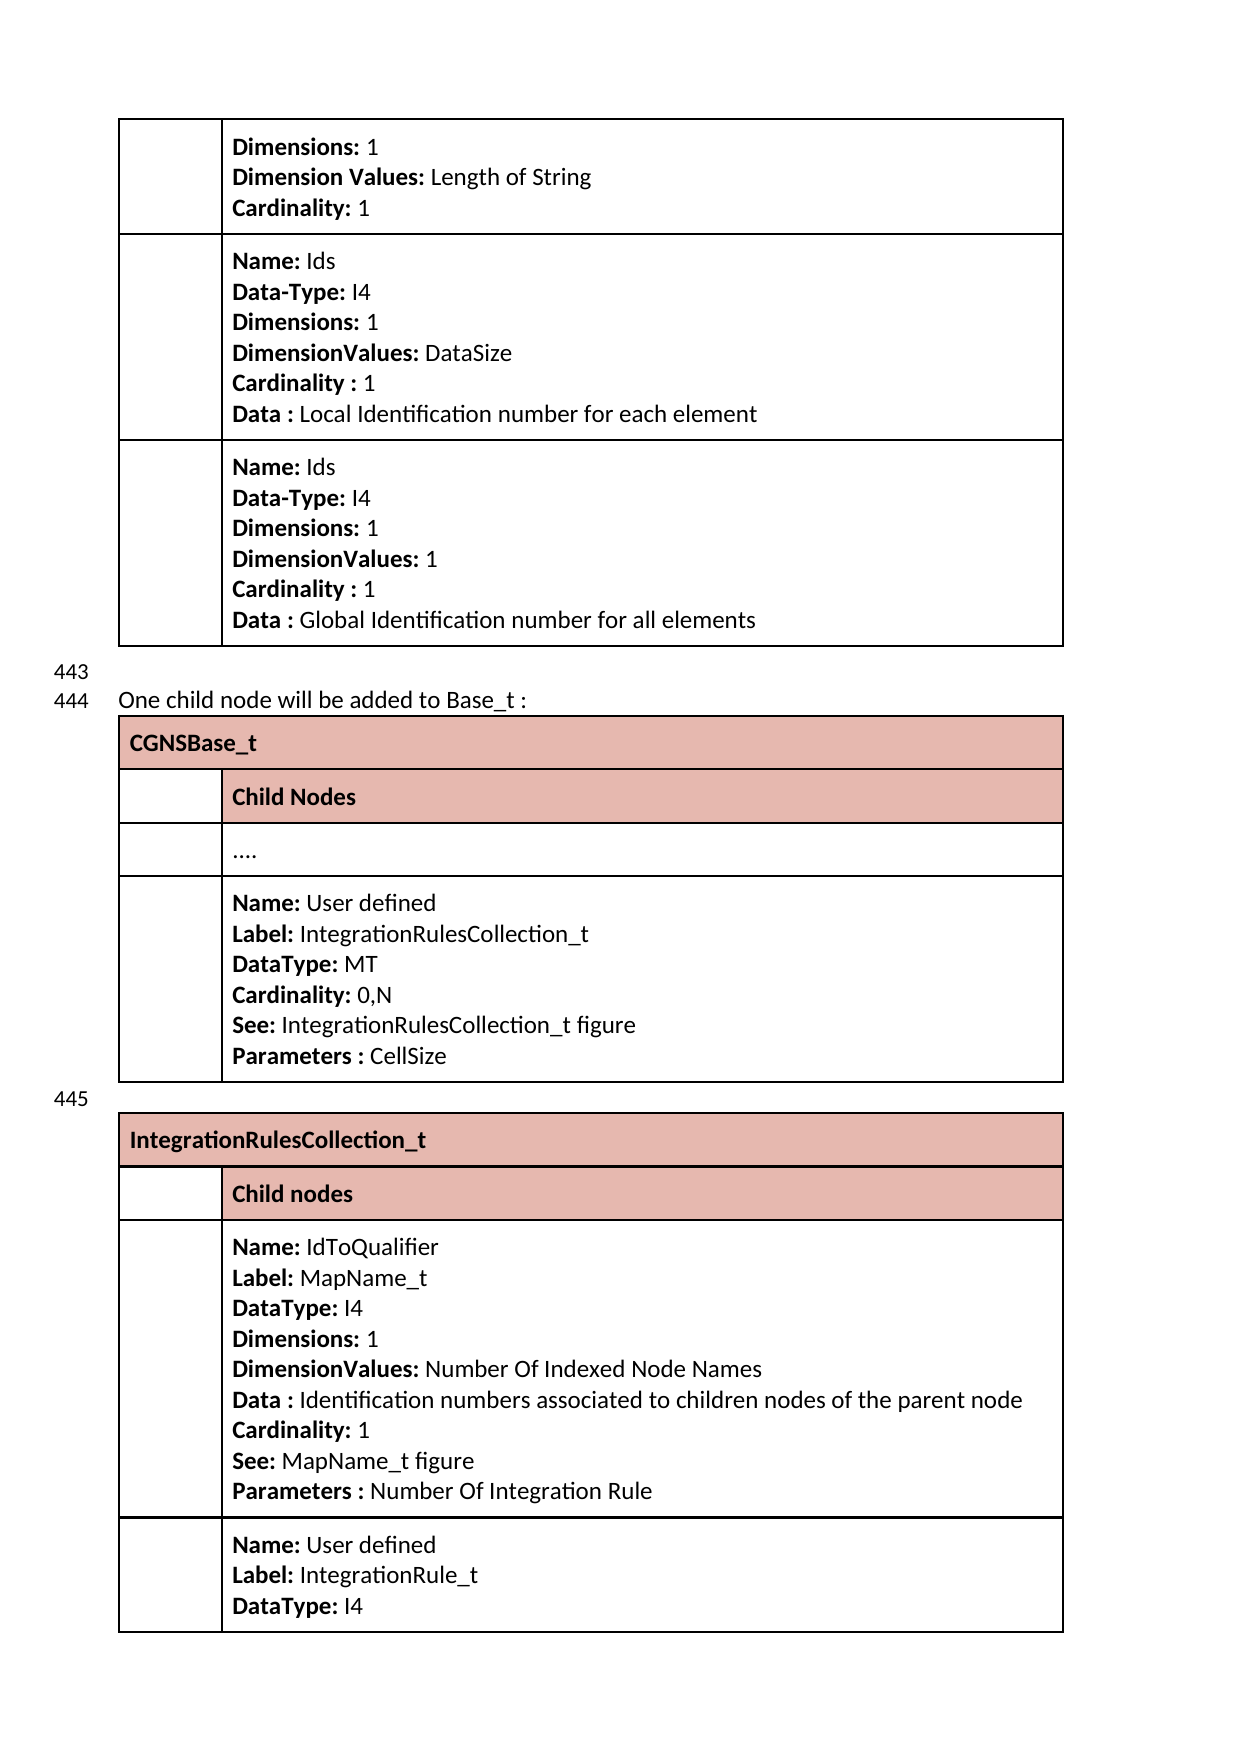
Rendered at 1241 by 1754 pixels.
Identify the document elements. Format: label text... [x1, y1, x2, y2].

table_cell Name: Ids Data-Type: I4 Dimensions: 1 DimensionValues: 1 Cardinality : 1 Data : Global Identification number for all elements [223, 441, 1062, 645]
table_header IntegrationRulesCollection_t [120, 1114, 1062, 1165]
table_cell [120, 120, 221, 233]
table_header CGNSBase_t [120, 717, 1062, 768]
table_cell Name: IdToQualifier Label: MapName_t DataType: I4 Dimensions: 1 DimensionValues: Number Of Indexed Node Names Data : Identification numbers associated to children nodes of the parent node Cardinality: 1 See: MapName_t figure Parameters : Number Of Integration Rule [223, 1221, 1062, 1516]
table_cell [120, 235, 221, 439]
table_cell [120, 1221, 221, 1516]
table_cell Child nodes [223, 1168, 1062, 1219]
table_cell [223, 1519, 1062, 1631]
table_cell [120, 877, 221, 1081]
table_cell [223, 120, 1062, 233]
table_cell [120, 1519, 221, 1631]
table_cell [120, 441, 221, 645]
table_cell [120, 1168, 221, 1219]
table_cell [120, 770, 221, 822]
text One child node will be added to Base_t : [118, 684, 1122, 715]
table_cell [120, 824, 221, 875]
table_cell .... [223, 824, 1062, 875]
table_cell Name: User defined Label: IntegrationRulesCollection_t DataType: MT Cardinality: 0,N See: IntegrationRulesCollection_t figure Parameters : CellSize [223, 877, 1062, 1081]
table_cell Name: Ids Data-Type: I4 Dimensions: 1 DimensionValues: DataSize Cardinality : 1 Data : Local Identification number for each element [223, 235, 1062, 439]
table_cell Child Nodes [223, 770, 1062, 822]
